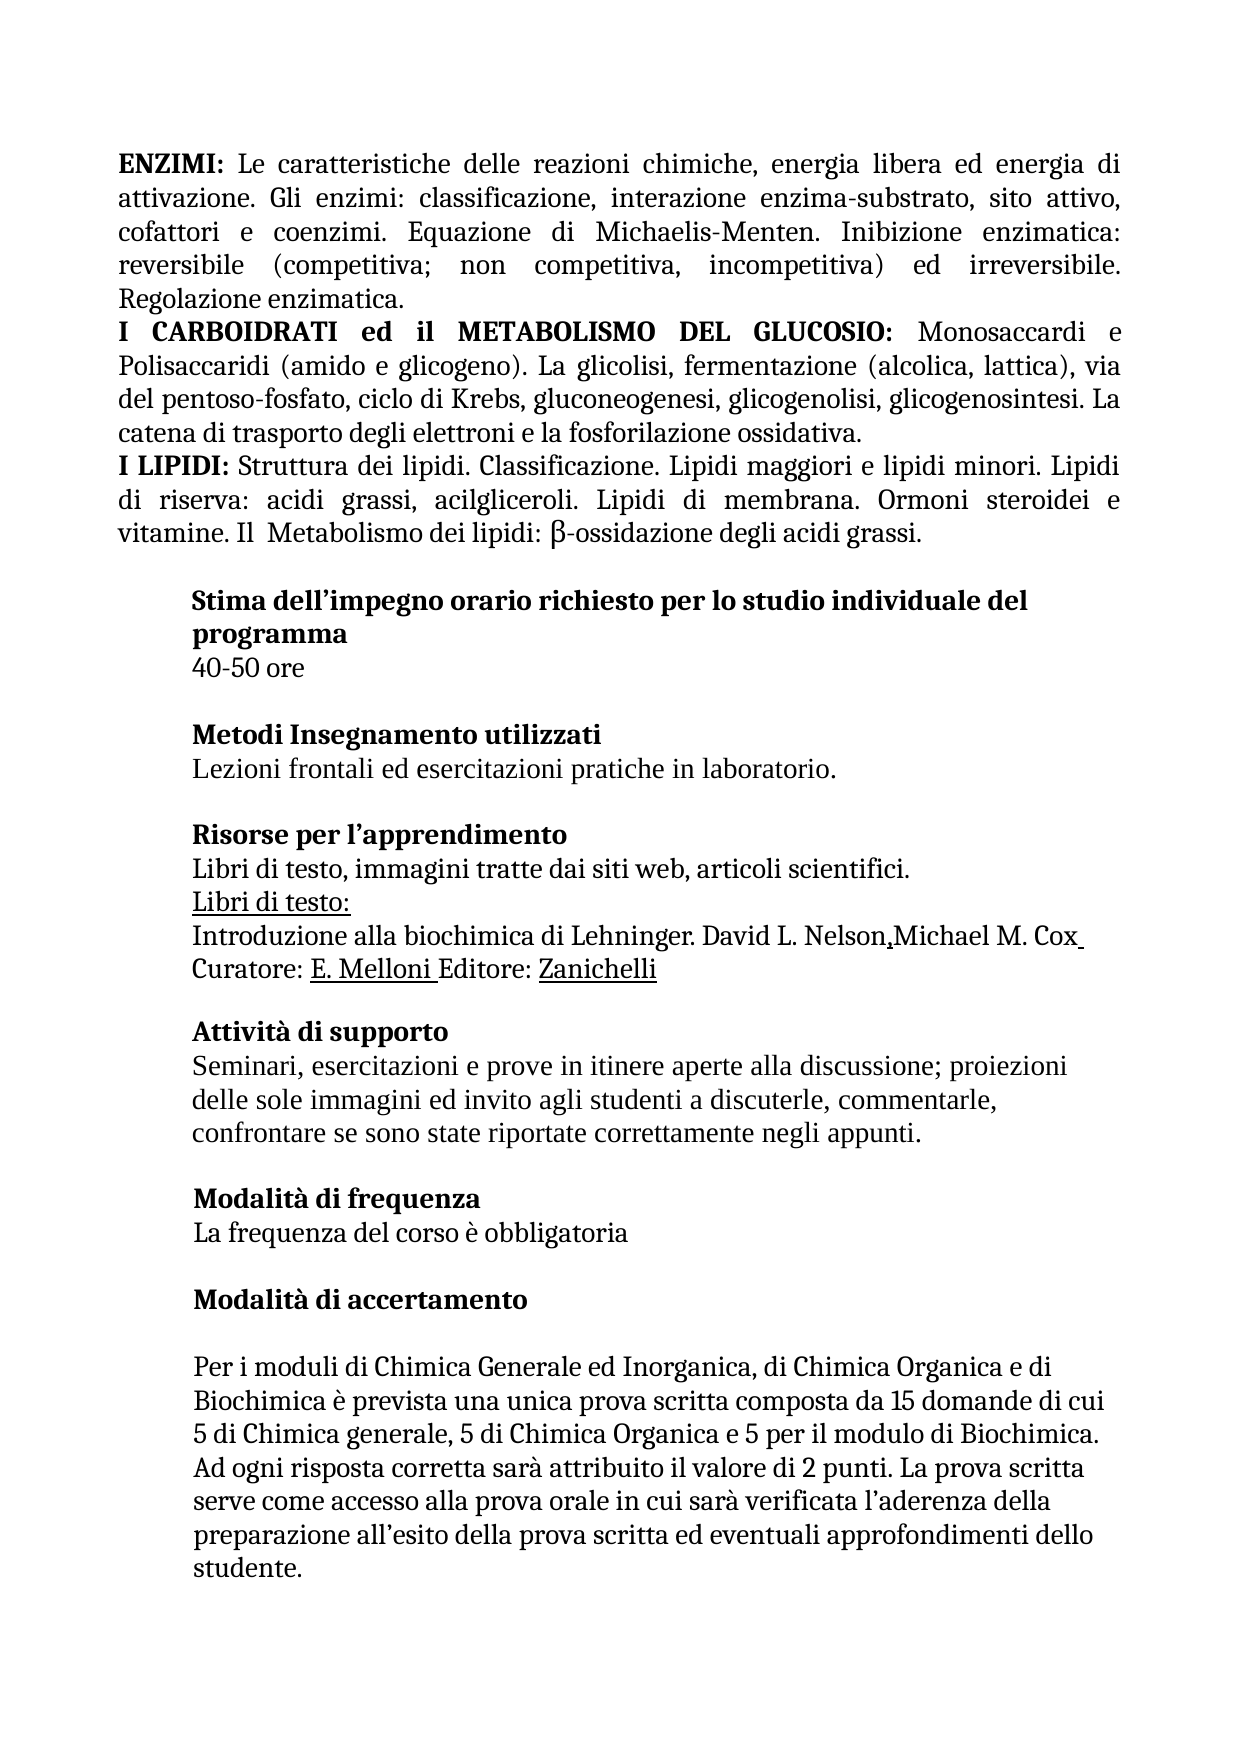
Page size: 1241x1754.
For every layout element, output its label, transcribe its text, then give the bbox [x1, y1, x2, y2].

text Modalità di frequenza [193, 1183, 1122, 1216]
text La frequenza del corso è obbligatoria [193, 1216, 1122, 1250]
text Metodi Insegnamento utilizzati [192, 718, 1122, 751]
text Seminari, esercitazioni e prove in itinere aperte alla discussione; proiezioni delle sole immagini ed invito agli studenti a discuterle, commentarle, confrontare se sono state riportate correttamente negli appunti. [192, 1048, 1122, 1149]
text Modalità di accertamento [193, 1283, 1122, 1317]
text Libri di testo: [192, 886, 1122, 919]
text 40-50 ore [192, 651, 1122, 684]
text Libri di testo, immagini tratte dai siti web, articoli scientifici. [118, 852, 1122, 886]
text Attività di supporto [192, 1015, 1122, 1048]
text Stima dell’impegno orario richiesto per lo studio individuale del programma [192, 584, 1122, 651]
text Risorse per l’apprendimento [192, 818, 1122, 852]
text Introduzione alla biochimica di Lehninger. David L. Nelson,Michael M. Cox Curatore: E. Melloni Editore: Zanichelli [192, 919, 1122, 986]
text I LIPIDI: Struttura dei lipidi. Classificazione. Lipidi maggiori e lipidi minori. Lipidi di riserva: acidi grassi, acilgliceroli. Lipidi di membrana. Ormoni steroidei e vitamine. Il Metabolismo dei lipidi: β-ossidazione degli acidi grassi. [118, 449, 1122, 550]
text ENZIMI: Le caratteristiche delle reazioni chimiche, energia libera ed energia di attivazione. Gli enzimi: classificazione, interazione enzima-substrato, sito attivo, cofattori e coenzimi. Equazione di Michaelis-Menten. Inibizione enzimatica: reversibile (competitiva; non competitiva, incompetitiva) ed irreversibile. Regolazione enzimatica. [118, 148, 1122, 315]
text I CARBOIDRATI ed il METABOLISMO DEL GLUCOSIO: Monosaccardi e Polisaccaridi (amido e glicogeno). La glicolisi, fermentazione (alcolica, lattica), via del pentoso-fosfato, ciclo di Krebs, gluconeogenesi, glicogenolisi, glicogenosintesi. La catena di trasporto degli elettroni e la fosforilazione ossidativa. [118, 315, 1122, 449]
text Per i moduli di Chimica Generale ed Inorganica, di Chimica Organica e di Biochimica è prevista una unica prova scritta composta da 15 domande di cui 5 di Chimica generale, 5 di Chimica Organica e 5 per il modulo di Biochimica. Ad ogni risposta corretta sarà attribuito il valore di 2 punti. La prova scritta serve come accesso alla prova orale in cui sarà verificata l’aderenza della preparazione all’esito della prova scritta ed eventuali approfondimenti dello studente. [193, 1350, 1122, 1585]
text Lezioni frontali ed esercitazioni pratiche in laboratorio. [118, 751, 1122, 785]
